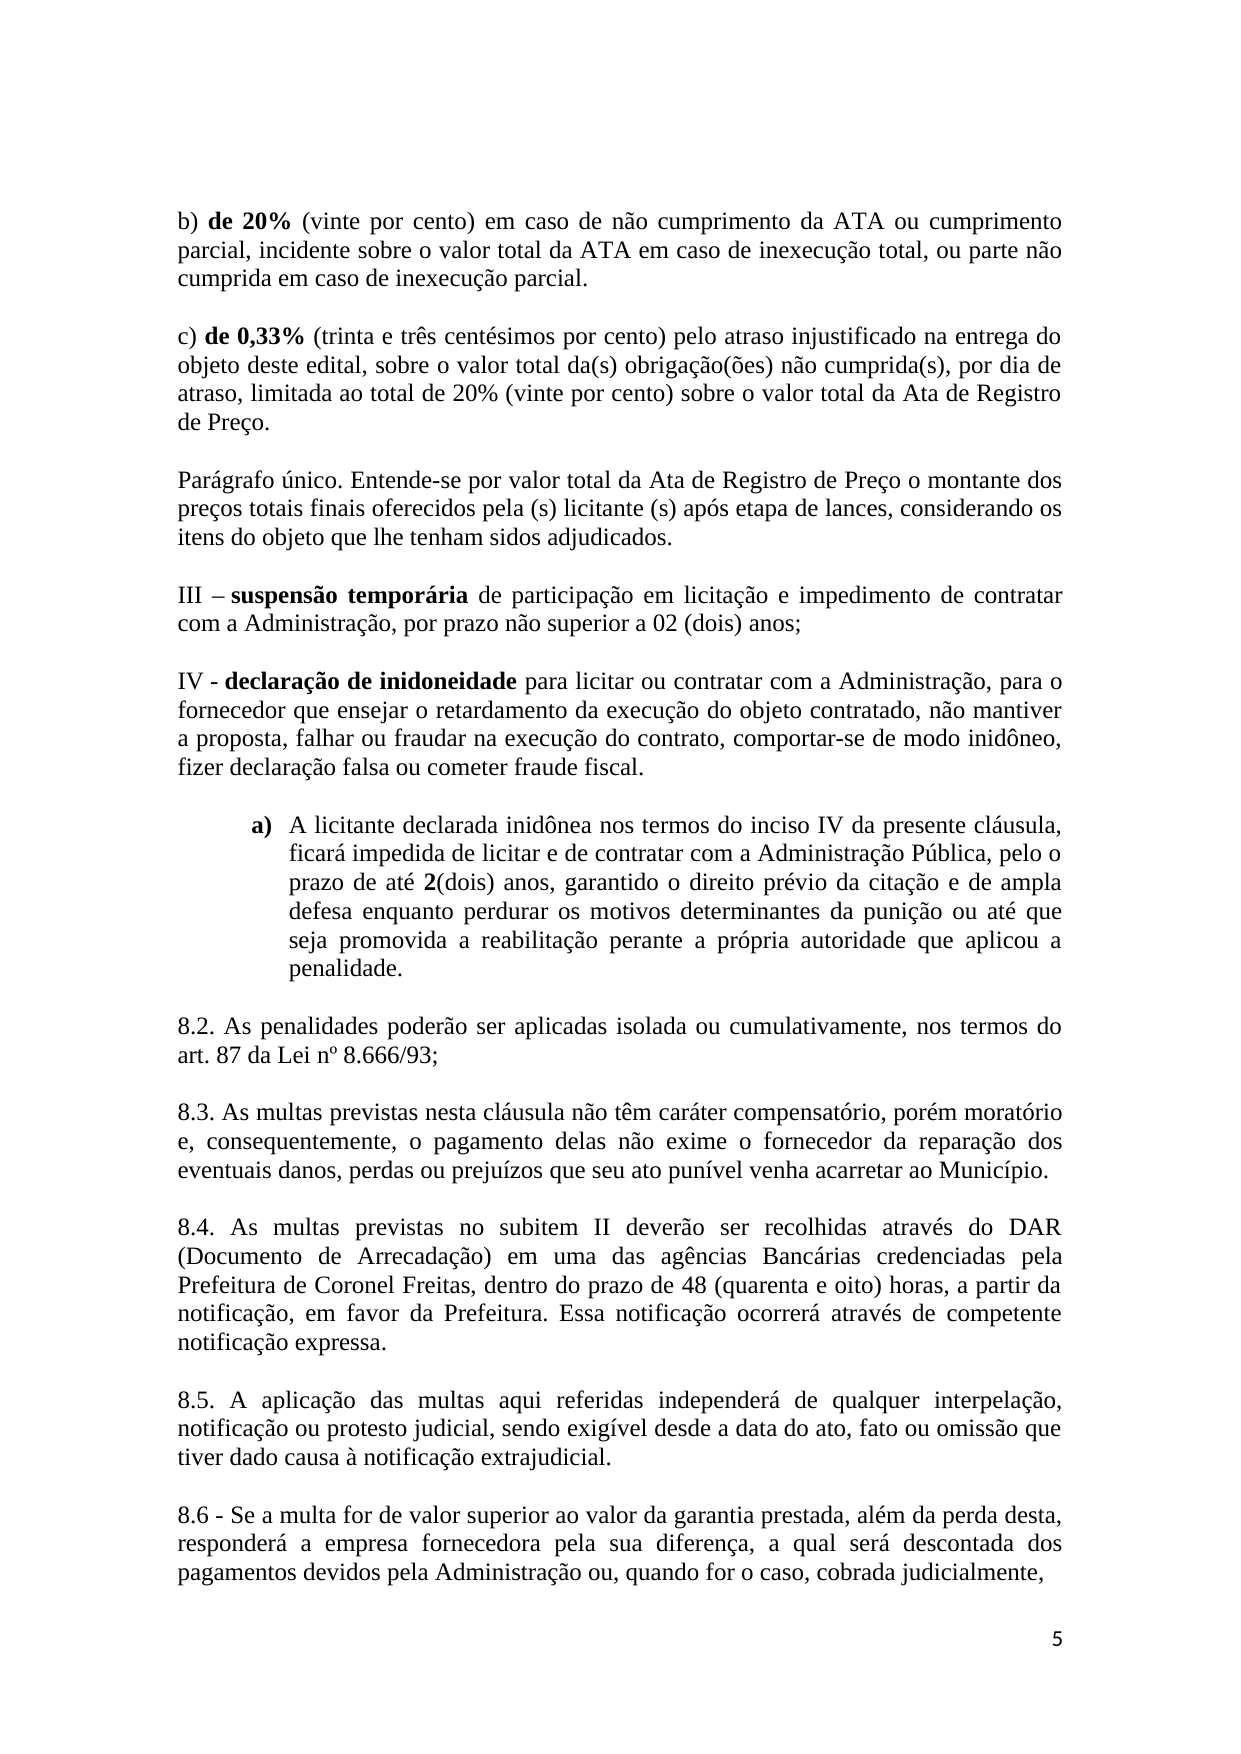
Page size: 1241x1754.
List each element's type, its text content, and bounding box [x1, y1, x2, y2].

text 8.3. As multas previstas nesta cláusula não têm caráter compensatório, porém moratório e, consequentemente, o pagamento delas não exime o fornecedor da reparação dos eventuais danos, perdas ou prejuízos que seu ato punível venha acarretar ao Município. [177, 1097, 1063, 1183]
text 8.2. As penalidades poderão ser aplicadas isolada ou cumulativamente, nos termos do art. 87 da Lei nº 8.666/93; [177, 1011, 1063, 1068]
text 8.4. As multas previstas no subitem II deverão ser recolhidas através do DAR (Documento de Arrecadação) em uma das agências Bancárias credenciadas pela Prefeitura de Coronel Freitas, dentro do prazo de 48 (quarenta e oito) horas, a partir da notificação, em favor da Prefeitura. Essa notificação ocorrerá através de competente notificação expressa. [177, 1212, 1063, 1356]
text III – suspensão temporária de participação em licitação e impedimento de contratar com a Administração, por prazo não superior a 02 (dois) anos; [177, 580, 1063, 637]
text b) de 20% (vinte por cento) em caso de não cumprimento da ATA ou cumprimento parcial, incidente sobre o valor total da ATA em caso de inexecução total, ou parte não cumprida em caso de inexecução parcial. [177, 206, 1063, 292]
text IV - declaração de inidoneidade para licitar ou contratar com a Administração, para o fornecedor que ensejar o retardamento da execução do objeto contratado, não mantiver a proposta, falhar ou fraudar na execução do contrato, comportar-se de modo inidôneo, fizer declaração falsa ou cometer fraude fiscal. [177, 666, 1063, 781]
list A licitante declarada inidônea nos termos do inciso IV da presente cláusula, ficará impedida de licitar e de contratar com a Administração Pública, pelo o prazo de até 2(dois) anos, garantido o direito prévio da citação e de ampla defesa enquanto perdurar os motivos determinantes da punição ou até que seja promovida a reabilitação perante a própria autoridade que aplicou a penalidade. [251, 810, 1063, 982]
text 8.6 - Se a multa for de valor superior ao valor da garantia prestada, além da perda desta, responderá a empresa fornecedora pela sua diferença, a qual será descontada dos pagamentos devidos pela Administração ou, quando for o caso, cobrada judicialmente, [177, 1500, 1063, 1586]
text 8.5. A aplicação das multas aqui referidas independerá de qualquer interpelação, notificação ou protesto judicial, sendo exigível desde a data do ato, fato ou omissão que tiver dado causa à notificação extrajudicial. [177, 1385, 1063, 1471]
text Parágrafo único. Entende-se por valor total da Ata de Registro de Preço o montante dos preços totais finais oferecidos pela (s) licitante (s) após etapa de lances, considerando os itens do objeto que lhe tenham sidos adjudicados. [177, 465, 1063, 551]
text c) de 0,33% (trinta e três centésimos por cento) pelo atraso injustificado na entrega do objeto deste edital, sobre o valor total da(s) obrigação(ões) não cumprida(s), por dia de atraso, limitada ao total de 20% (vinte por cento) sobre o valor total da Ata de Registro de Preço. [177, 321, 1063, 436]
